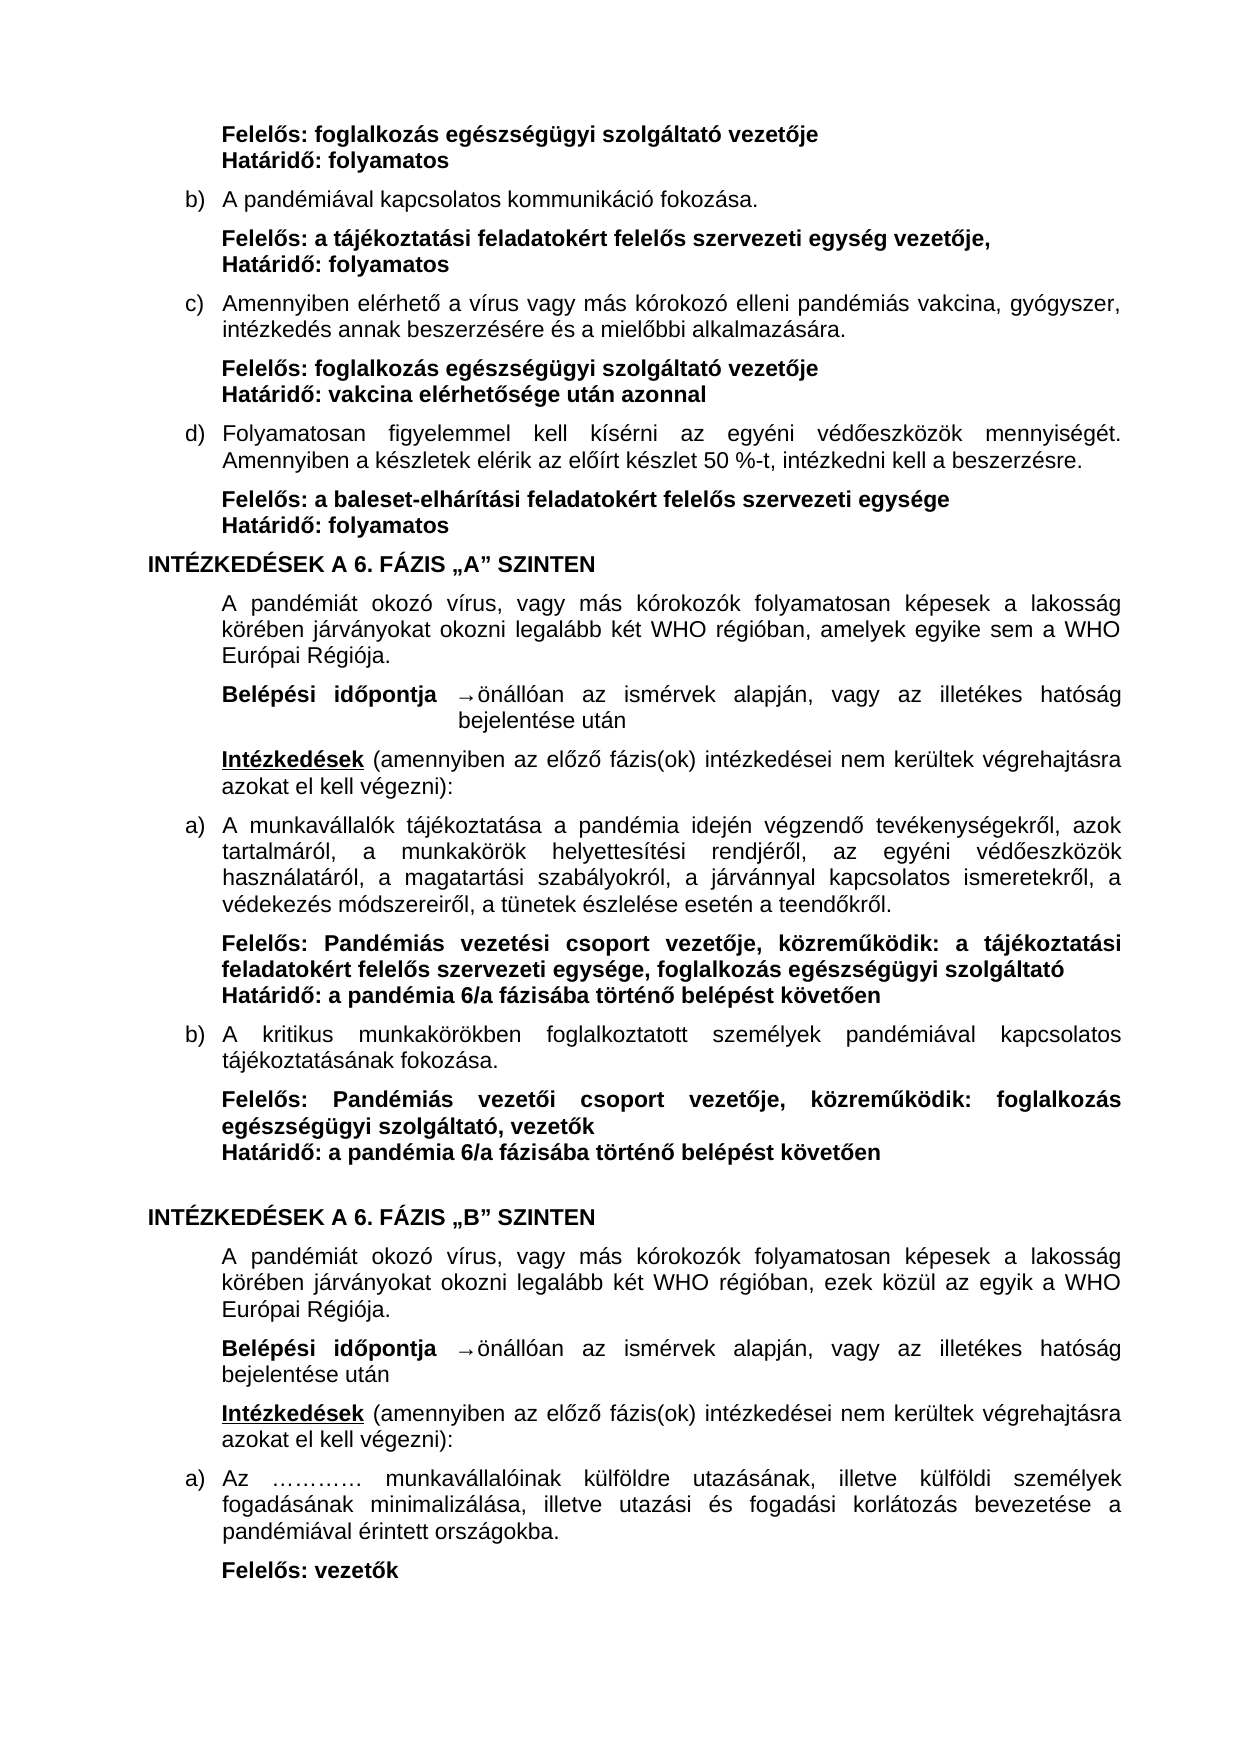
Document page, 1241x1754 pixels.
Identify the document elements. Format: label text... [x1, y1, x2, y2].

text A pandémiát okozó vírus, vagy más kórokozók folyamatosan képesek a lakosság körében járványokat okozni legalább két WHO régióban, ezek közül az egyik a WHO Európai Régiója. [221, 1243, 1122, 1322]
text Felelős: foglalkozás egészségügyi szolgáltató vezetője [221, 355, 1122, 381]
text Intézkedések (amennyiben az előző fázis(ok) intézkedései nem kerültek végrehajtásra azokat el kell végezni): [221, 746, 1122, 799]
text Határidő: vakcina elérhetősége után azonnal [221, 381, 1122, 408]
text Felelős: Pandémiás vezetői csoport vezetője, közreműködik: foglalkozás egészségügyi szolgáltató, vezetők [221, 1086, 1122, 1139]
text Intézkedések a 6. fázis „a” szinten [148, 551, 1122, 577]
text Belépési időpontja →önállóan az ismérvek alapján, vagy az illetékes hatóság bejelentése után [222, 681, 1122, 734]
list A munkavállalók tájékoztatása a pandémia idején végzendő tevékenységekről, azok tartalmáról, a munkakörök helyettesítési rendjéről, az egyéni védőeszközök használatáról, a magatartási szabályokról, a járvánnyal kapcsolatos ismeretekről, a védekezés módszereiről, a tünetek észlelése esetén a teendőkről. [185, 812, 1122, 917]
text Belépési időpontja →önállóan az ismérvek alapján, vagy az illetékes hatóság bejelentése után [221, 1334, 1122, 1387]
text Intézkedések (amennyiben az előző fázis(ok) intézkedései nem kerültek végrehajtásra azokat el kell végezni): [221, 1400, 1122, 1452]
list A kritikus munkakörökben foglalkoztatott személyek pandémiával kapcsolatos tájékoztatásának fokozása. [185, 1021, 1122, 1074]
list Amennyiben elérhető a vírus vagy más kórokozó elleni pandémiás vakcina, gyógyszer, intézkedés annak beszerzésére és a mielőbbi alkalmazására. [185, 290, 1122, 343]
text Felelős: a tájékoztatási feladatokért felelős szervezeti egység vezetője, [221, 225, 1122, 251]
text Határidő: folyamatos [221, 147, 1122, 173]
text Felelős: foglalkozás egészségügyi szolgáltató vezetője [221, 121, 1122, 147]
text Felelős: vezetők [221, 1557, 1122, 1583]
text Határidő: a pandémia 6/a fázisába történő belépést követően [221, 1139, 1122, 1165]
text A pandémiát okozó vírus, vagy más kórokozók folyamatosan képesek a lakosság körében járványokat okozni legalább két WHO régióban, amelyek egyike sem a WHO Európai Régiója. [221, 589, 1122, 669]
list A pandémiával kapcsolatos kommunikáció fokozása. [185, 186, 1122, 212]
list Az ………… munkavállalóinak külföldre utazásának, illetve külföldi személyek fogadásának minimalizálása, illetve utazási és fogadási korlátozás bevezetése a pandémiával érintett országokba. [185, 1465, 1122, 1544]
text Felelős: Pandémiás vezetési csoport vezetője, közreműködik: a tájékoztatási feladatokért felelős szervezeti egysége, foglalkozás egészségügyi szolgáltató [221, 929, 1122, 982]
text Határidő: a pandémia 6/a fázisába történő belépést követően [221, 982, 1122, 1008]
text Határidő: folyamatos [222, 251, 1122, 277]
text Határidő: folyamatos [221, 512, 1122, 538]
text Felelős: a baleset-elhárítási feladatokért felelős szervezeti egysége [221, 486, 1122, 512]
text Intézkedések a 6. fázis „b” szinten [148, 1204, 1122, 1231]
list Folyamatosan figyelemmel kell kísérni az egyéni védőeszközök mennyiségét. Amennyiben a készletek elérik az előírt készlet 50 %-t, intézkedni kell a beszerzésre. [185, 420, 1122, 473]
